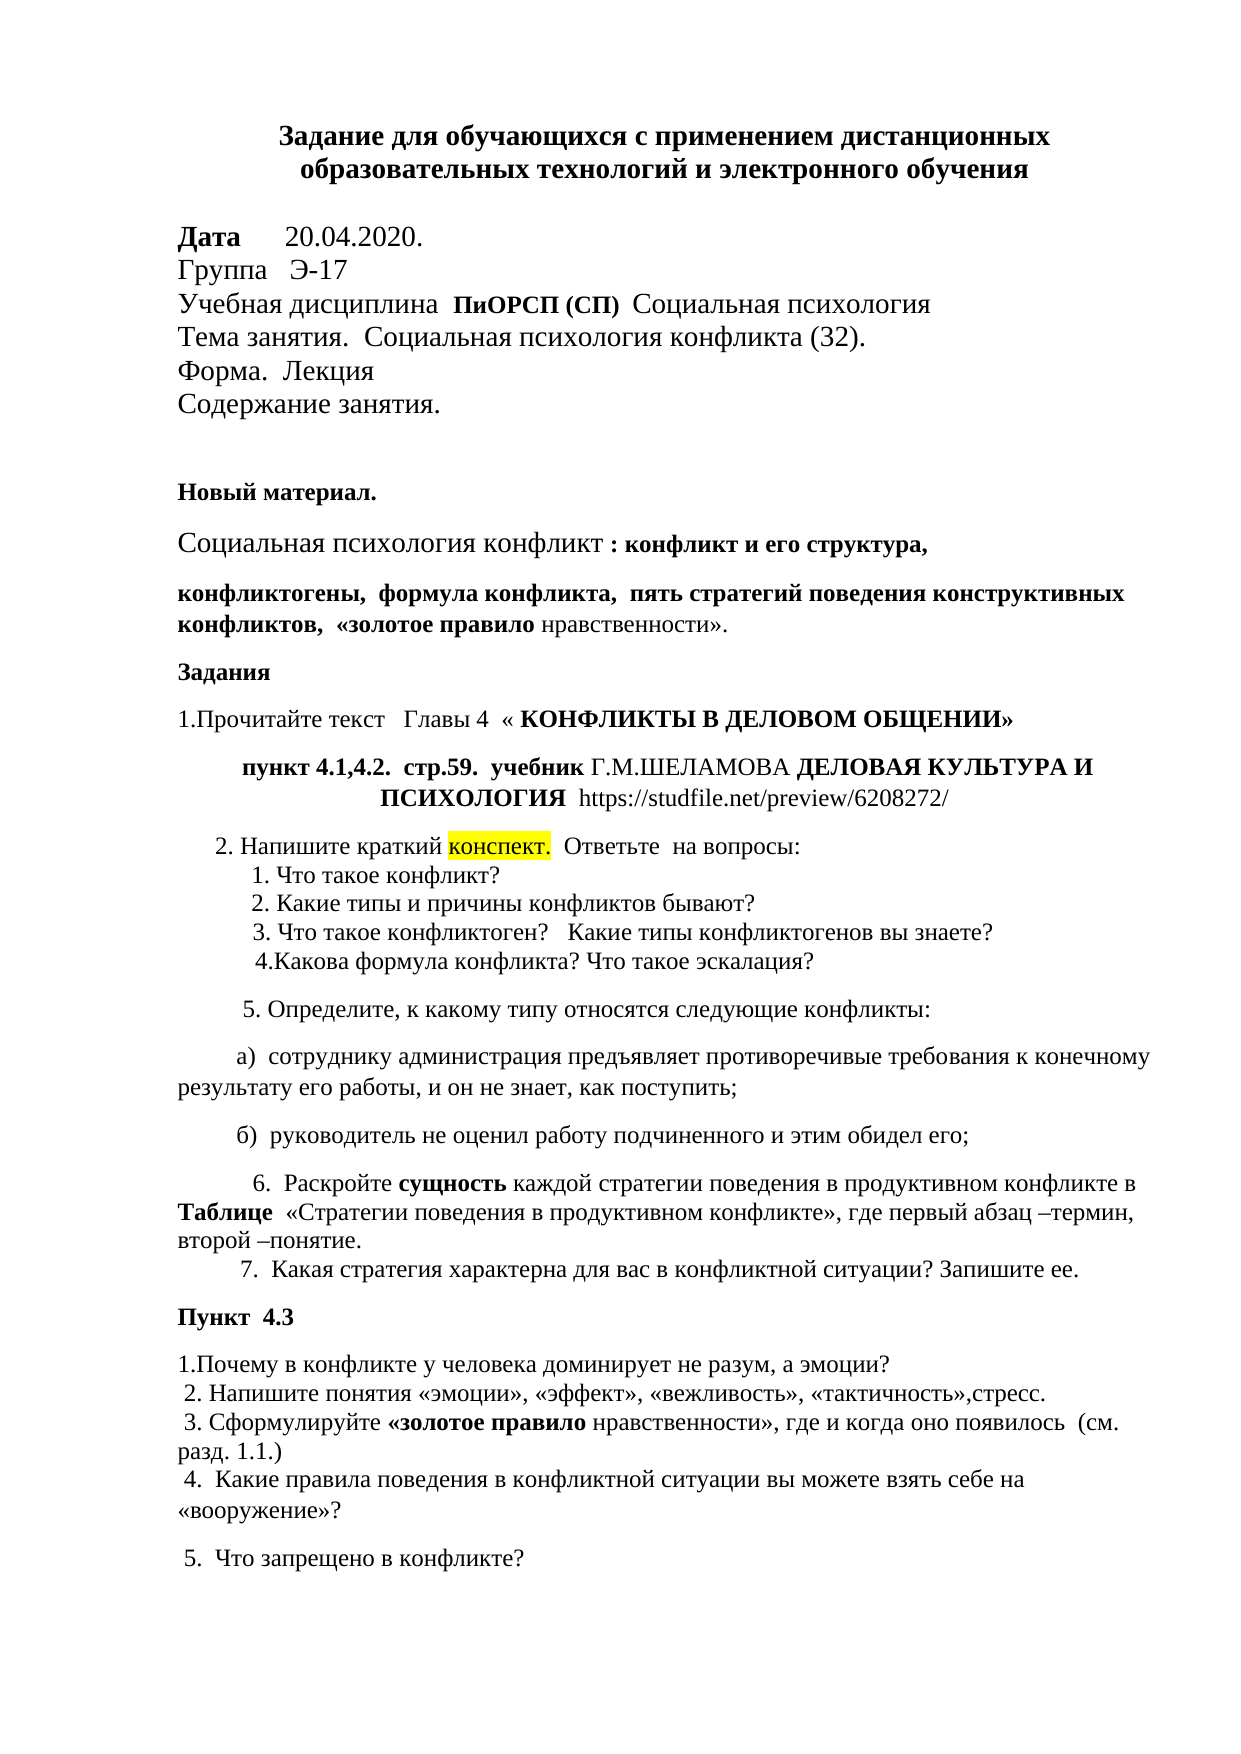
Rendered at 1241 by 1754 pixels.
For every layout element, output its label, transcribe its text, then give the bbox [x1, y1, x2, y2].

text 5. Что запрещено в конфликте? [177, 1543, 1152, 1572]
text Новый материал. [177, 477, 1152, 506]
text 3. Что такое конфликтоген? Какие типы конфликтогенов вы знаете? [177, 917, 1152, 946]
text Задание для обучающихся с применением дистанционных образовательных технологий и электронного обучения [177, 118, 1152, 185]
text 6. Раскройте сущность каждой стратегии поведения в продуктивном конфликте в Таблице «Стратегии поведения в продуктивном конфликте», где первый абзац –термин, второй –понятие. [177, 1168, 1152, 1254]
text 1. Что такое конфликт? [177, 860, 1152, 888]
text 4.Какова формула конфликта? Что такое эскалация? [177, 946, 1152, 975]
text Социальная психология конфликт : конфликт и его структура, [177, 525, 1152, 559]
text 2. Какие типы и причины конфликтов бывают? [177, 888, 1152, 917]
text пункт 4.1,4.2. стр.59. учебник Г.М.ШЕЛАМОВА ДЕЛОВАЯ КУЛЬТУРА И ПСИХОЛОГИЯ https://studfile.net/preview/6208272/ [177, 752, 1152, 812]
text 5. Определите, к какому типу относятся следующие конфликты: [177, 994, 1152, 1022]
text конфликтогены, формула конфликта, пять стратегий поведения конструктивных конфликтов, «золотое правило нравственности». [177, 578, 1152, 638]
text Задания [177, 657, 1152, 686]
text 1.Прочитайте текст Главы 4 « КОНФЛИКТЫ В ДЕЛОВОМ ОБЩЕНИИ» [177, 704, 1152, 733]
text 7. Какая стратегия характерна для вас в конфликтной ситуации? Запишите ее. [177, 1254, 1152, 1283]
text Группа Э-17 [177, 252, 1152, 286]
text Дата 20.04.2020. [177, 219, 1152, 252]
text б) руководитель не оценил работу подчиненного и этим обидел его; [177, 1120, 1152, 1149]
text 1.Почему в конфликте у человека доминирует не разум, а эмоции? [177, 1349, 1152, 1378]
text Пункт 4.3 [177, 1302, 1152, 1331]
text 3. Сформулируйте «золотое правило нравственности», где и когда оно появилось (см. разд. 1.1.) [177, 1407, 1152, 1464]
text 2. Напишите краткий конспект. Ответьте на вопросы: [551, 831, 1152, 860]
text а) сотруднику администрация предъявляет противоречивые требования к конечному результату его работы, и он не знает, как поступить; [177, 1041, 1152, 1101]
text Форма. Лекция [177, 353, 1152, 386]
text Содержание занятия. [177, 386, 1152, 420]
text Тема занятия. Социальная психология конфликта (32). [177, 319, 1152, 353]
text 2. Напишите краткий конспект. Ответьте на вопросы: [177, 831, 448, 860]
text 4. Какие правила поведения в конфликтной ситуации вы можете взять себе на «вооружение»? [177, 1464, 1152, 1524]
text Учебная дисциплина ПиОРСП (СП) Социальная психология [177, 286, 1152, 319]
text 2. Напишите понятия «эмоции», «эффект», «вежливость», «тактичность»,стресс. [177, 1378, 1152, 1407]
